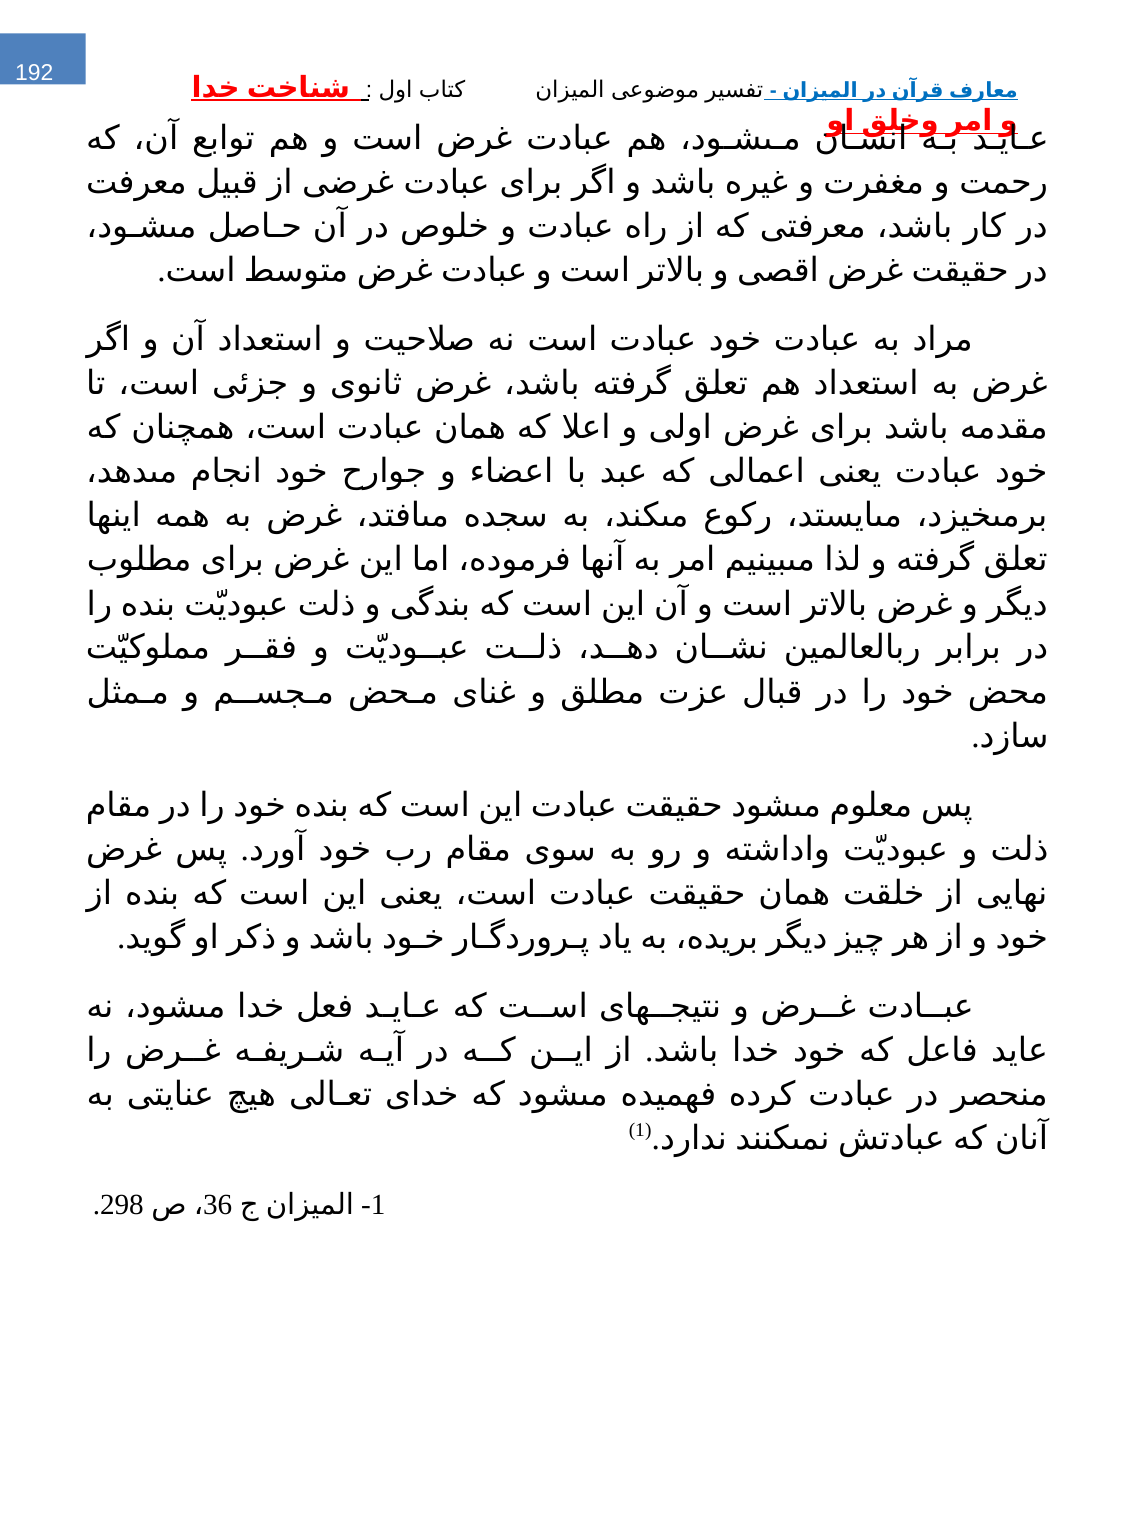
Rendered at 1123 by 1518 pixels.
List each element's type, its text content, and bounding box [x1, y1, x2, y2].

text 1- الميزان ج 36، ص 298. [86, 1187, 1048, 1221]
text عبــادت غــرض و نتيجــه‏اى اســت كه عـايـد فعل خدا مى‏شود، نه عايد فاعل كه خود خدا باشد. از ايــن كــه در آيـه شـريفـه غــرض را منحصر در عبادت كرده فهميده مى‏شود كه خداى تعـالى هيچ عنايتى به آنان كه عبادتش نمى‏كنند ندارد.(1) [86, 986, 1048, 1157]
text پس معلوم مى‏شود حقيقت عبادت اين است كه بنده خود را در مقام ذلت و عبوديّت واداشته و رو به سوى مقام رب خود آورد. پس غرض نهايى از خلقت همان حقيقت عبادت است، يعنى اين است كه بنده از خود و از هر چيز ديگر بريده، به ياد پـروردگـار خـود باشد و ذكر او گويد. [86, 785, 1048, 956]
text مراد به عبادت خود عبادت است نه صلاحيت و استعداد آن و اگر غرض به استعداد هم تعلق گرفته باشد، غرض ثانوى و جزئى است، تا مقدمه باشد براى غرض اولى و اعلا كه همان عبادت است، همچنان كه خود عبادت يعنى اعمالى كه عبد با اعضاء و جوارح خود انجام مى‏دهد، برمى‏خيزد، مى‏ايستد، ركوع مى‏كند، به سجده مى‏افتد، غرض به همه اينها تعلق گرفته و لذا مى‏بينيم امر به آنها فرموده، اما اين غرض براى مطلوب ديگر و غرض بالاتر است و آن اين است كه بندگى و ذلت عبوديّت بنده را در برابر رب‏العالمين نشــان دهــد، ذلــت عبــوديّت و فقــر مملوكيّت محض خود را در قبال عزت مطلق و غناى مـحض مـجســم و مـمثل سازد. [86, 319, 1048, 754]
